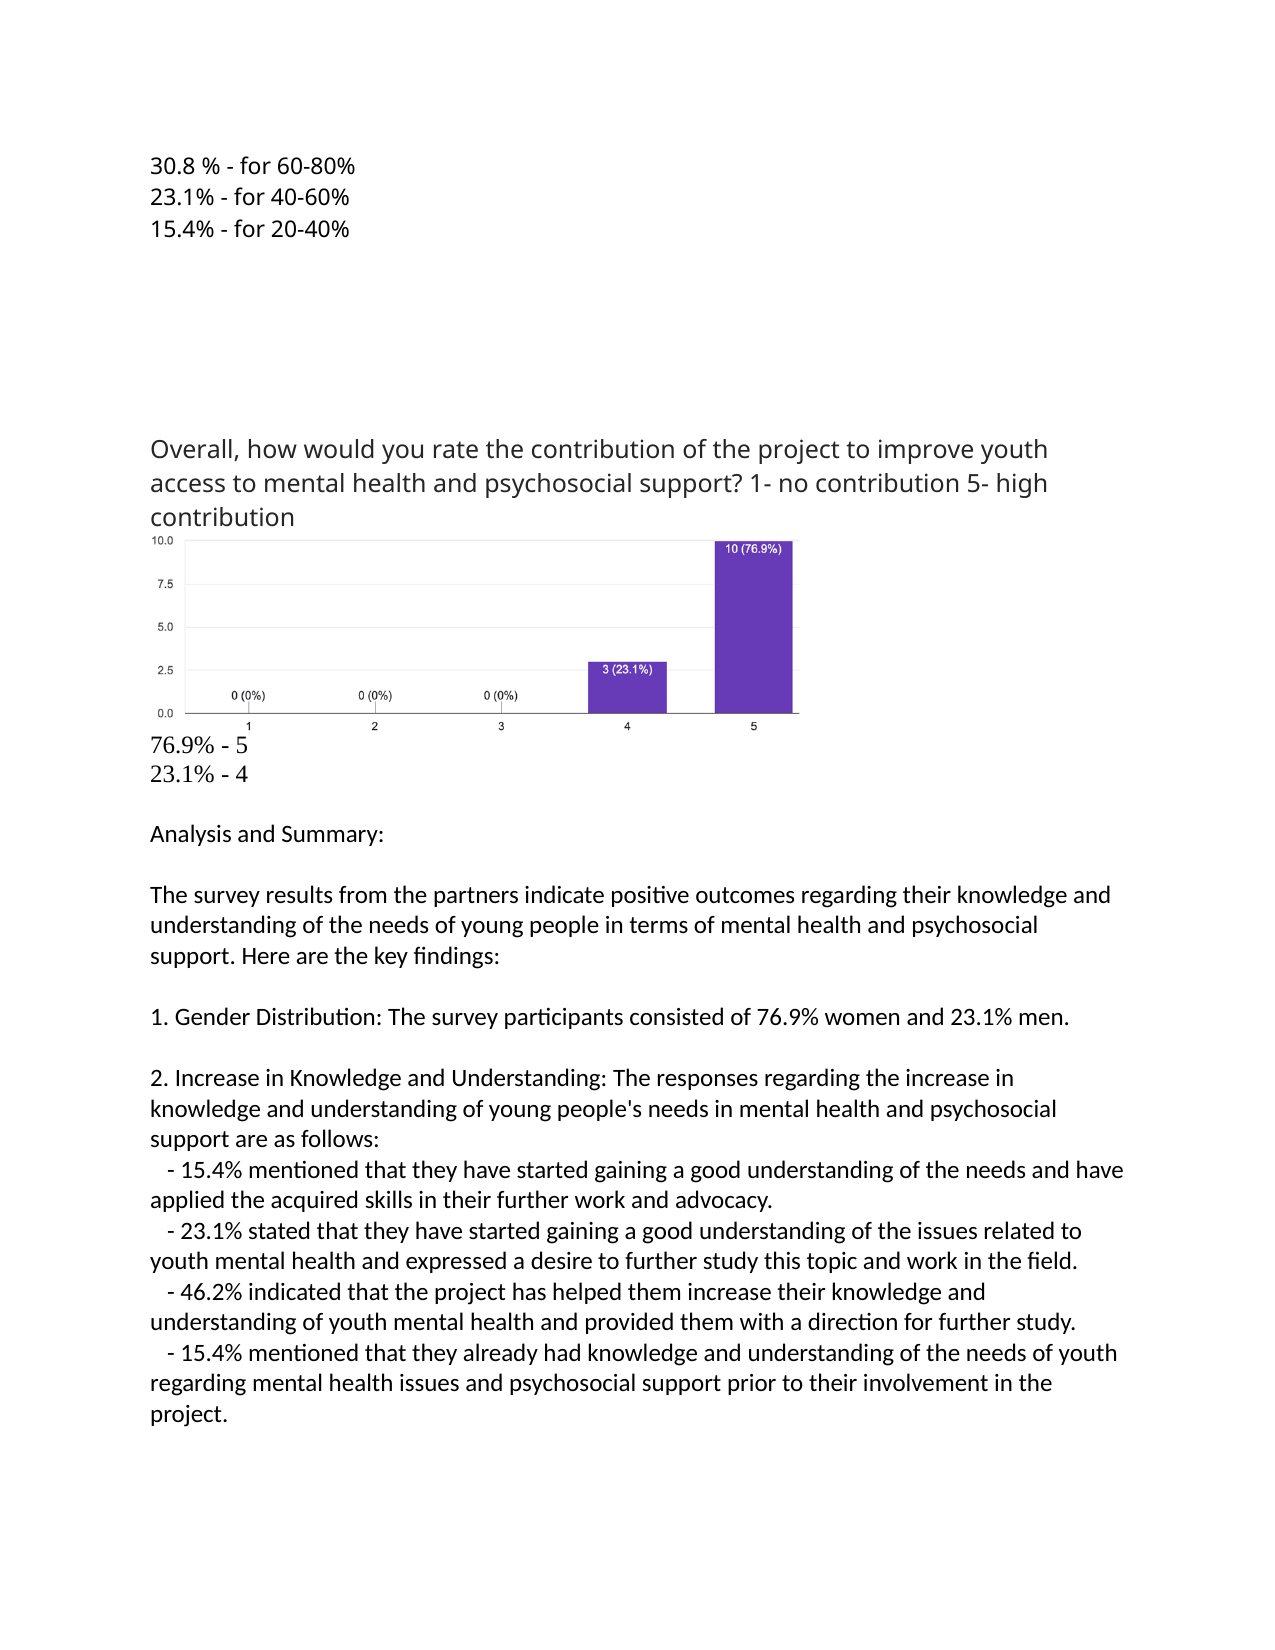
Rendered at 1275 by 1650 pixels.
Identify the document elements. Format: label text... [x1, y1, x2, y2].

text - 15.4% mentioned that they already had knowledge and understanding of the needs of youth regarding mental health issues and psychosocial support prior to their involvement in the project. [150, 1337, 1125, 1428]
text 15.4% - for 20-40% [150, 212, 1125, 244]
text Analysis and Summary: [150, 818, 1125, 849]
text - 46.2% indicated that the project has helped them increase their knowledge and understanding of youth mental health and provided them with a direction for further study. [150, 1276, 1125, 1337]
text 30.8 % - for 60-80% [150, 150, 1125, 181]
text - 15.4% mentioned that they have started gaining a good understanding of the needs and have applied the acquired skills in their further work and advocacy. [150, 1154, 1125, 1215]
text The survey results from the partners indicate positive outcomes regarding their knowledge and understanding of the needs of young people in terms of mental health and psychosocial support. Here are the key findings: [150, 879, 1125, 971]
picture [150, 533, 800, 731]
text - 23.1% stated that they have started gaining a good understanding of the issues related to youth mental health and expressed a desire to further study this topic and work in the field. [150, 1215, 1125, 1276]
text 76.9% - 5 [150, 730, 1125, 759]
text 2. Increase in Knowledge and Understanding: The responses regarding the increase in knowledge and understanding of young people's needs in mental health and psychosocial support are as follows: [150, 1062, 1125, 1154]
text 23.1% - 4 [150, 759, 1125, 788]
text 23.1% - for 40-60% [150, 181, 1125, 212]
text 1. Gender Distribution: The survey participants consisted of 76.9% women and 23.1% men. [150, 1001, 1125, 1032]
text Overall, how would you rate the contribution of the project to improve youth access to mental health and psychosocial support? 1- no contribution 5- high contribution [150, 431, 1125, 533]
